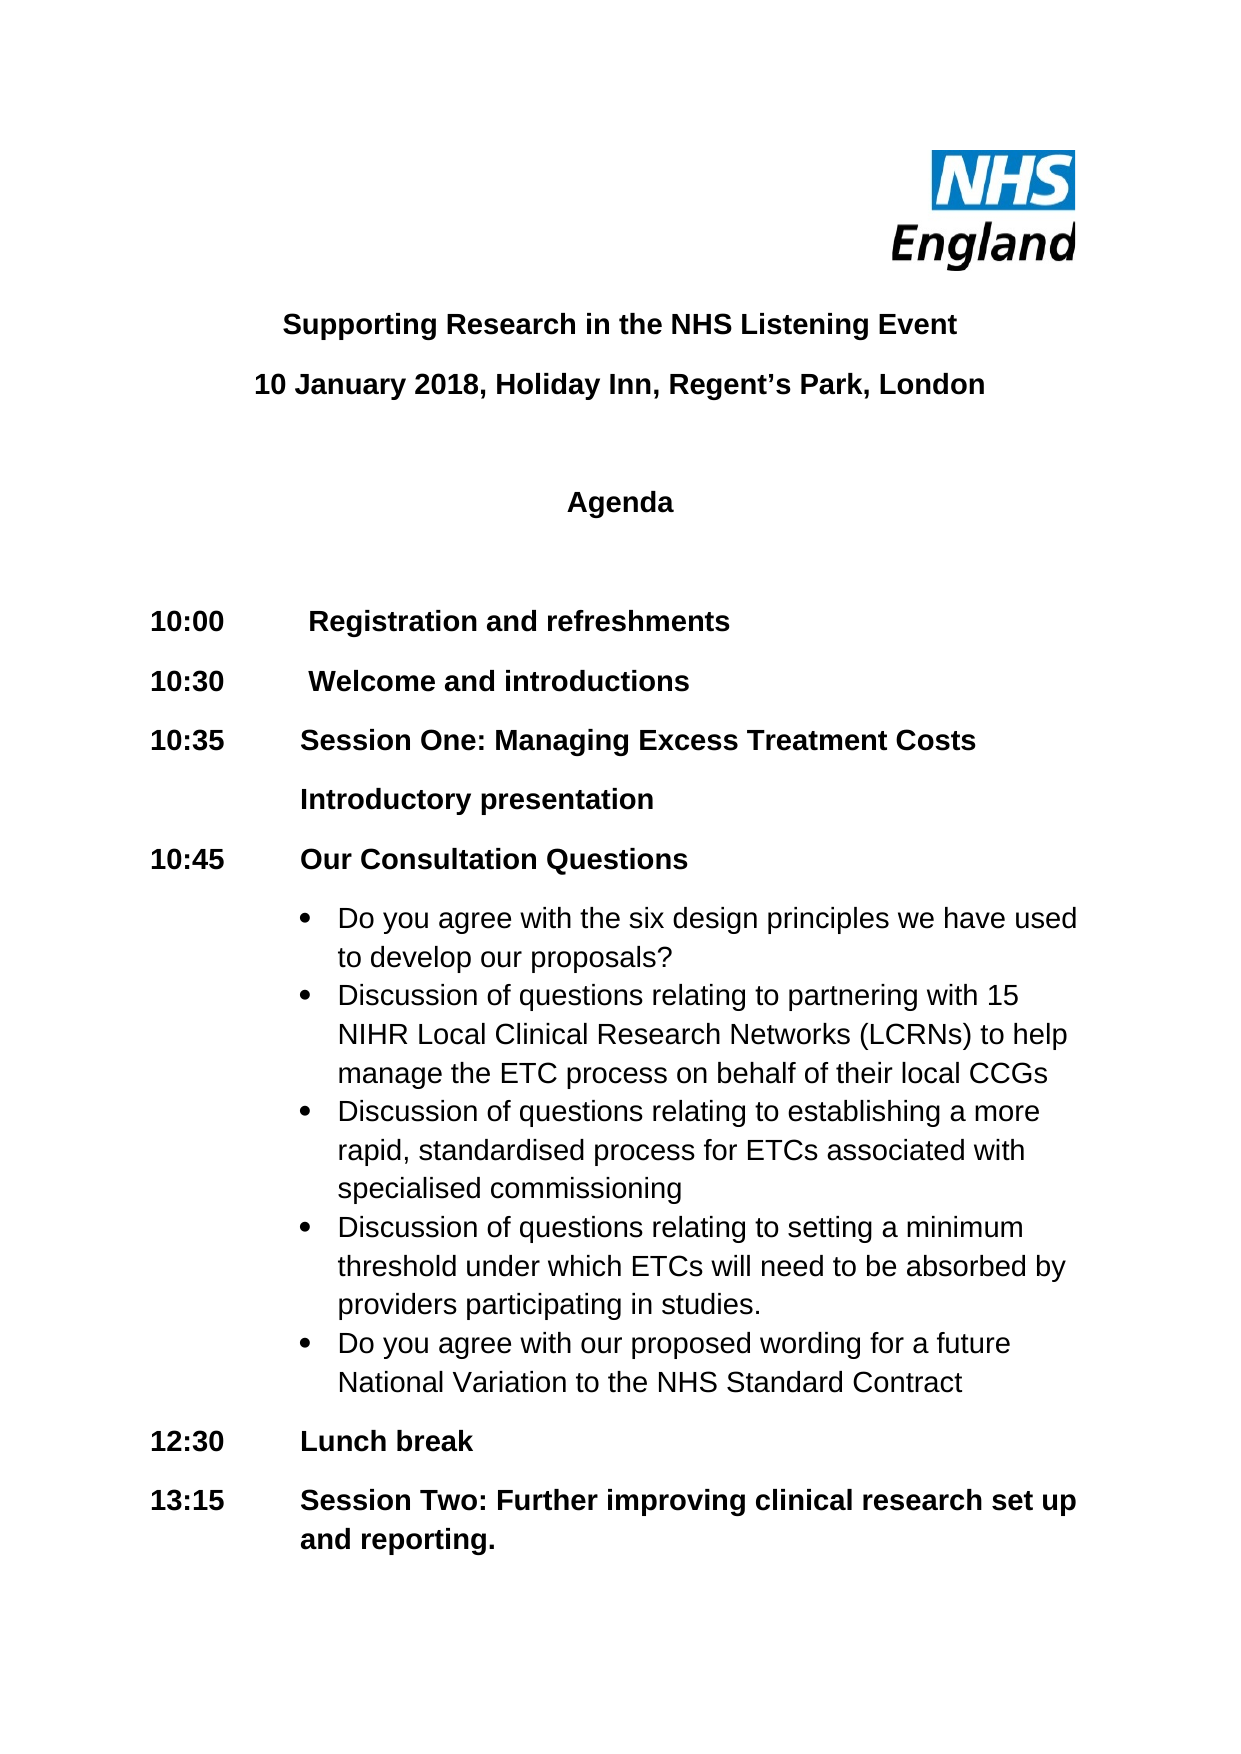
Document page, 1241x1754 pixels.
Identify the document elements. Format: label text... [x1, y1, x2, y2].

subtitle Introductory presentation [300, 782, 1090, 816]
subtitle 10:35 Session One: Managing Excess Treatment Costs [150, 723, 1090, 756]
title Supporting Research in the NHS Listening Event [150, 307, 1090, 341]
subtitle 13:15 Session Two: Further improving clinical research set up and reporting. [150, 1483, 1090, 1555]
subtitle 10:30 Welcome and introductions [150, 663, 1090, 697]
title Agenda [150, 485, 1090, 519]
subtitle Discussion of questions relating to partnering with 15 NIHR Local Clinical Research Networks (LCRNs) to help manage the ETC process on behalf of their local CCGs [300, 978, 1090, 1089]
picture [890, 150, 1075, 269]
subtitle Discussion of questions relating to establishing a more rapid, standardised process for ETCs associated with specialised commissioning [300, 1094, 1090, 1205]
subtitle Do you agree with our proposed wording for a future National Variation to the NHS Standard Contract [300, 1326, 1090, 1398]
subtitle Do you agree with the six design principles we have used to develop our proposals? [300, 901, 1090, 973]
title 10 January 2018, Holiday Inn, Regent’s Park, London [150, 367, 1090, 400]
subtitle Discussion of questions relating to setting a minimum threshold under which ETCs will need to be absorbed by providers participating in studies. [300, 1210, 1090, 1321]
subtitle 10:45 Our Consultation Questions [150, 842, 1090, 875]
subtitle 10:00 Registration and refreshments [150, 604, 1090, 638]
subtitle 12:30 Lunch break [150, 1424, 1090, 1457]
